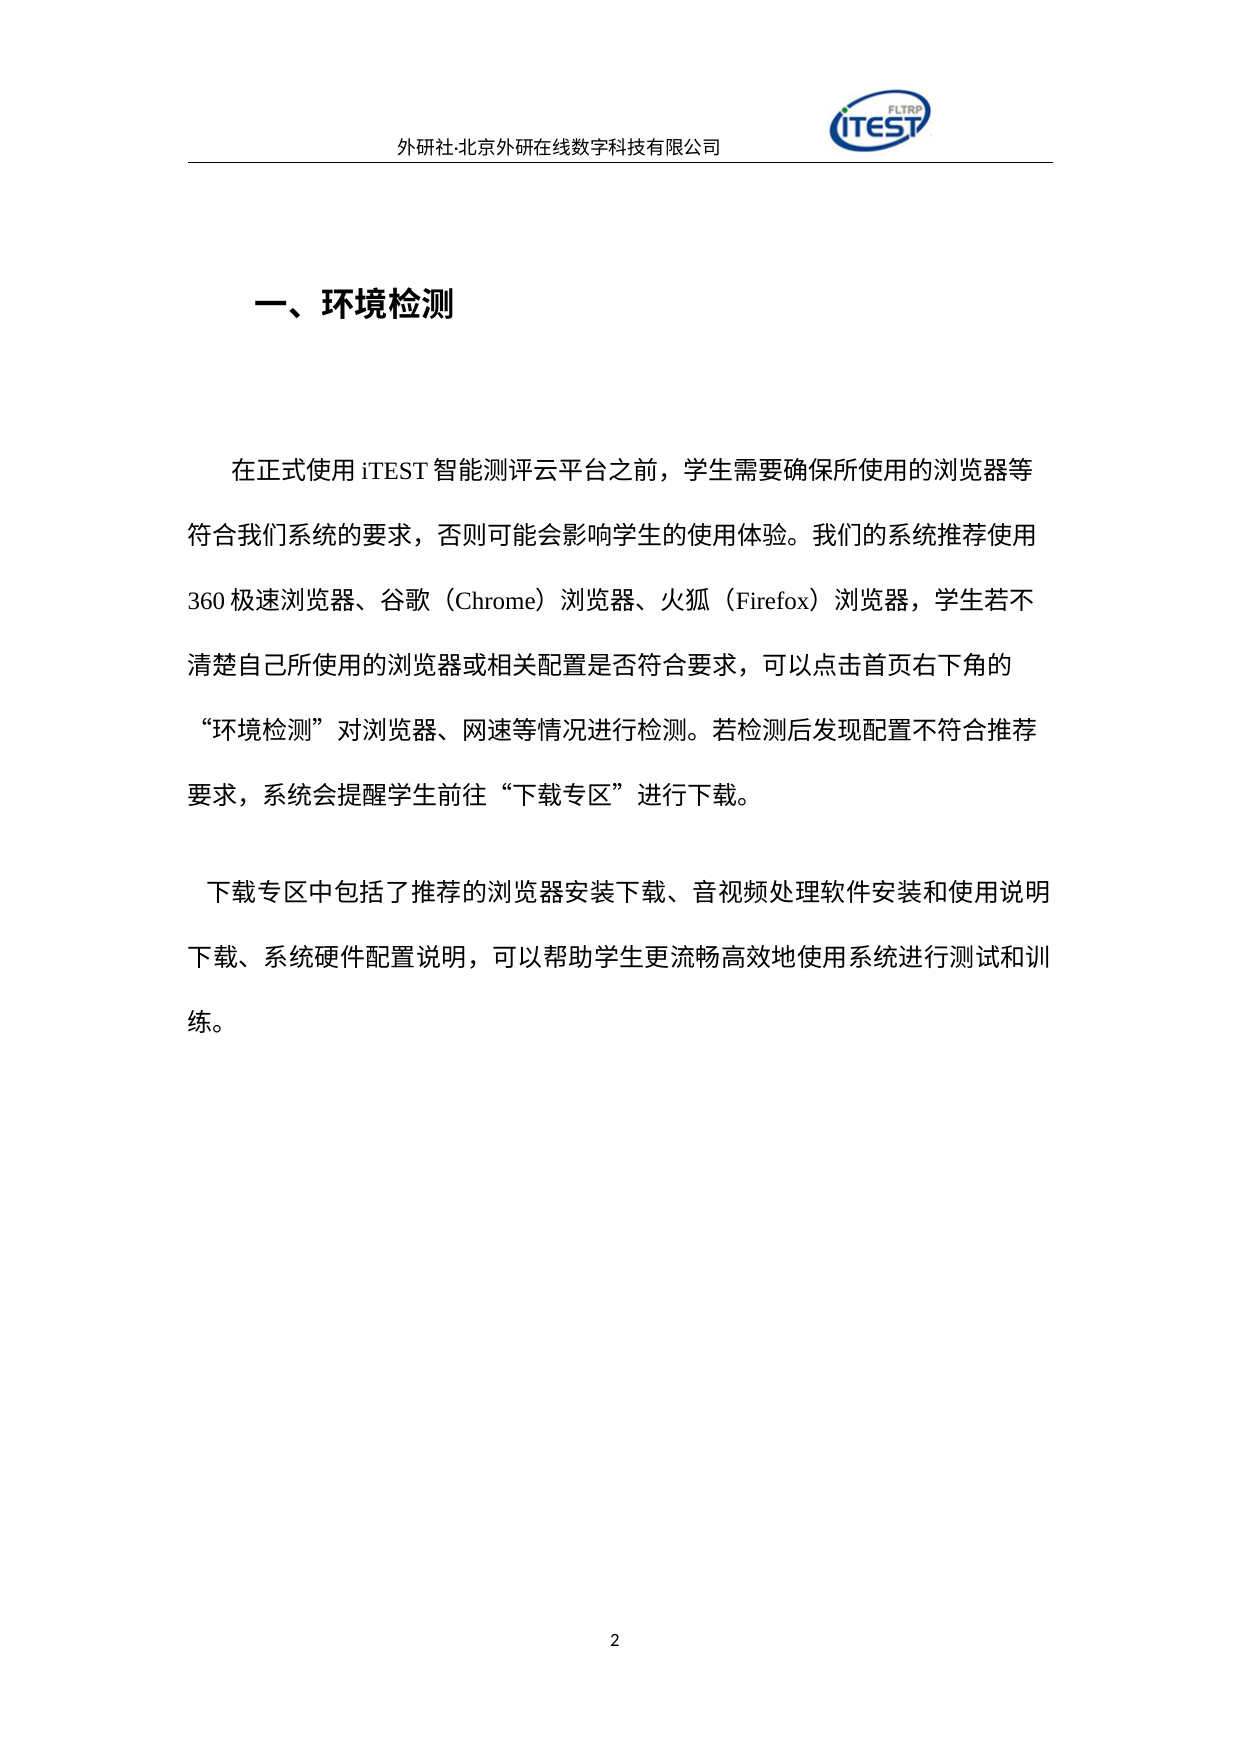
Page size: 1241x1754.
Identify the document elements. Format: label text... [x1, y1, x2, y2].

text 在正式使用iTEST智能测评云平台之前，学生需要确保所使用的浏览器等符合我们系统的要求，否则可能会影响学生的使用体验。我们的系统推荐使用360极速浏览器、谷歌（Chrome）浏览器、火狐（Firefox）浏览器，学生若不清楚自己所使用的浏览器或相关配置是否符合要求，可以点击首页右下角的“环境检测”对浏览器、网速等情况进行检测。若检测后发现配置不符合推荐要求，系统会提醒学生前往“下载专区”进行下载。 [187, 436, 1053, 826]
text 下载专区中包括了推荐的浏览器安装下载、音视频处理软件安装和使用说明下载、系统硬件配置说明，可以帮助学生更流畅高效地使用系统进行测试和训练。 [187, 858, 1053, 1053]
subtitle 环境检测 [187, 269, 1053, 334]
picture [817, 88, 932, 155]
